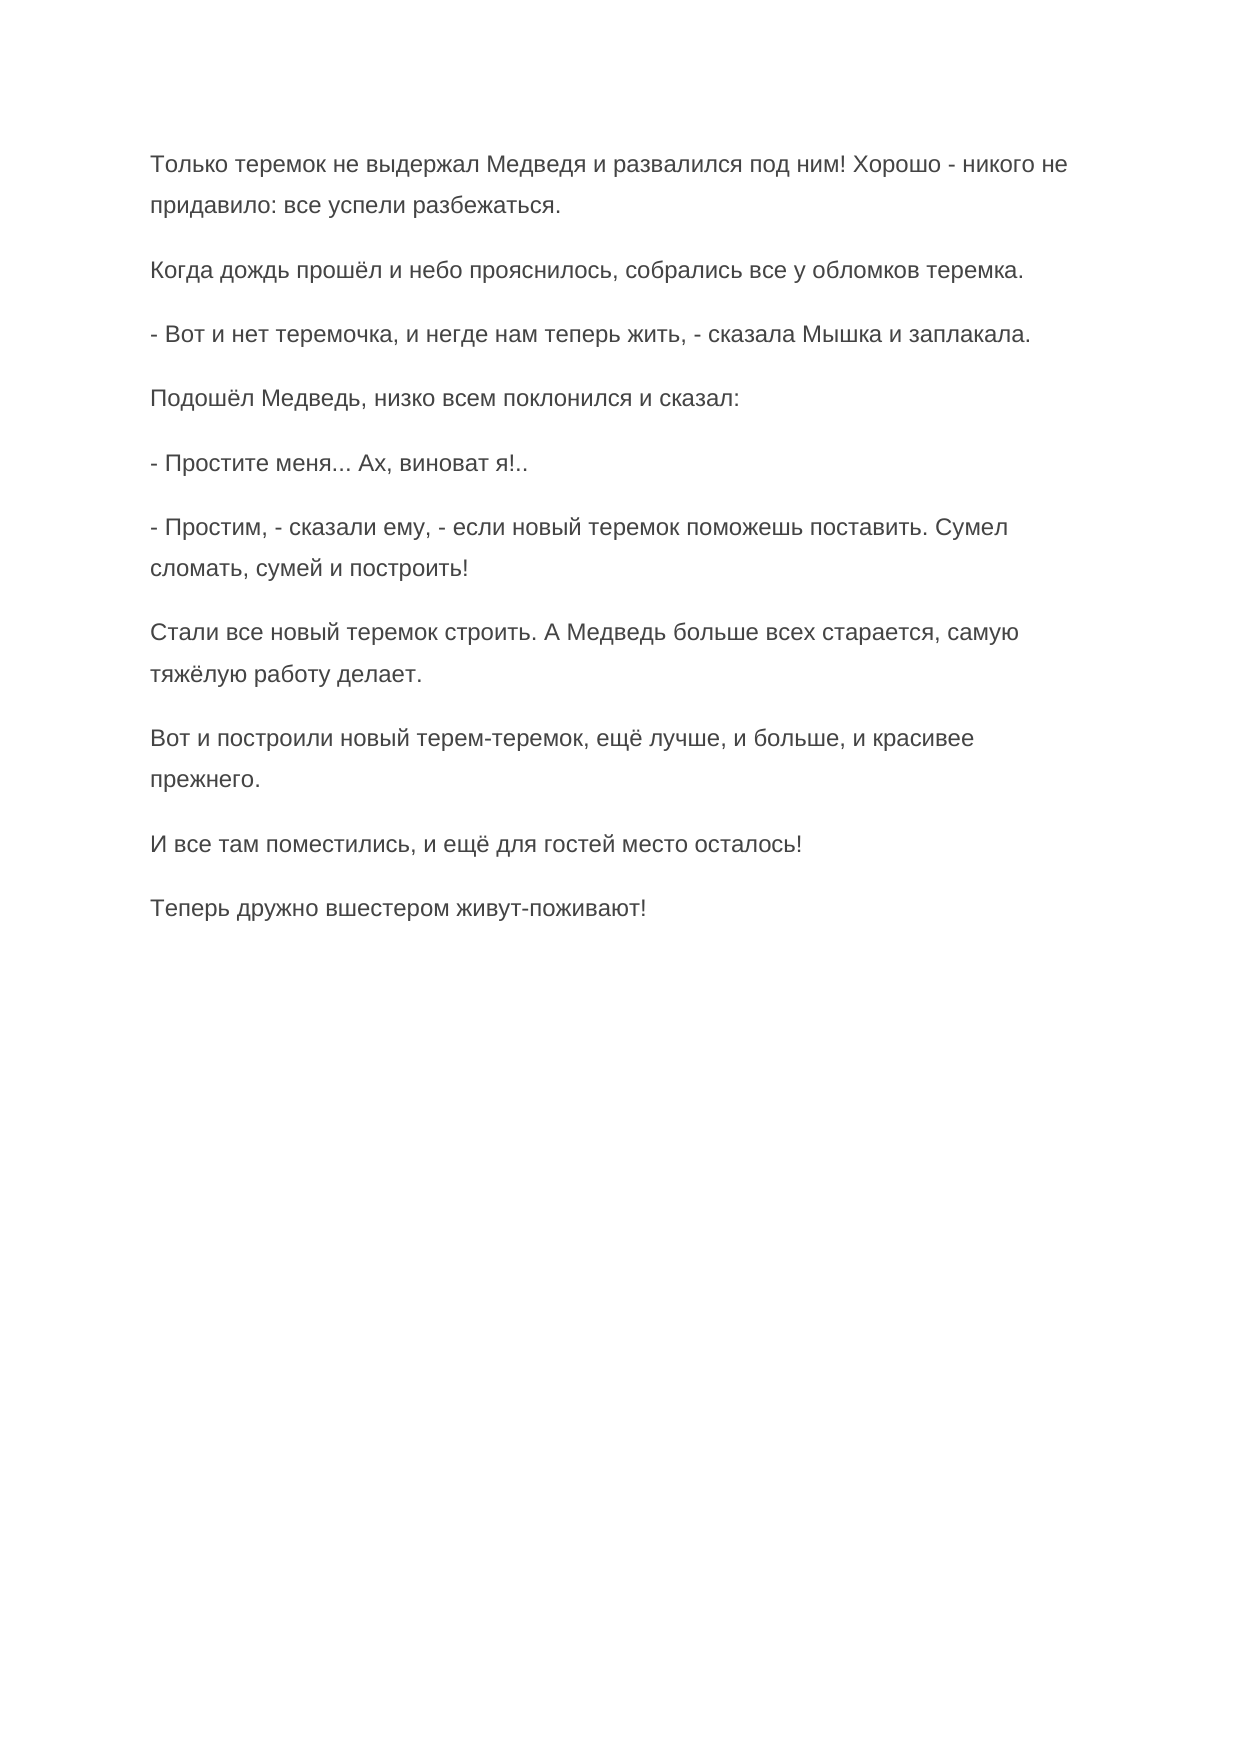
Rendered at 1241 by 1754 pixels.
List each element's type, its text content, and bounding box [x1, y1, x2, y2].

text И все там поместились, и ещё для гостей место осталось! [150, 829, 1090, 857]
text Вот и построили новый терем-теремок, ещё лучше, и больше, и красивее прежнего. [150, 724, 1090, 793]
text - Простим, - сказали ему, - если новый теремок поможешь поставить. Сумел сломать, сумей и построить! [150, 513, 1090, 582]
text Только теремок не выдержал Медведя и развалился под ним! Хорошо - никого не придавило: все успели разбежаться. [150, 150, 1090, 219]
text Подошёл Медведь, низко всем поклонился и сказал: [150, 384, 1090, 412]
text - Вот и нет теремочка, и негде нам теперь жить, - сказала Мышка и заплакала. [150, 320, 1090, 347]
text Стали все новый теремок строить. А Медведь больше всех старается, самую тяжёлую работу делает. [150, 618, 1090, 687]
text Теперь дружно вшестером живут-поживают! [150, 894, 1090, 921]
text - Простите меня... Ах, виноват я!.. [150, 448, 1090, 476]
text Когда дождь прошёл и небо прояснилось, собрались все у обломков теремка. [150, 256, 1090, 283]
